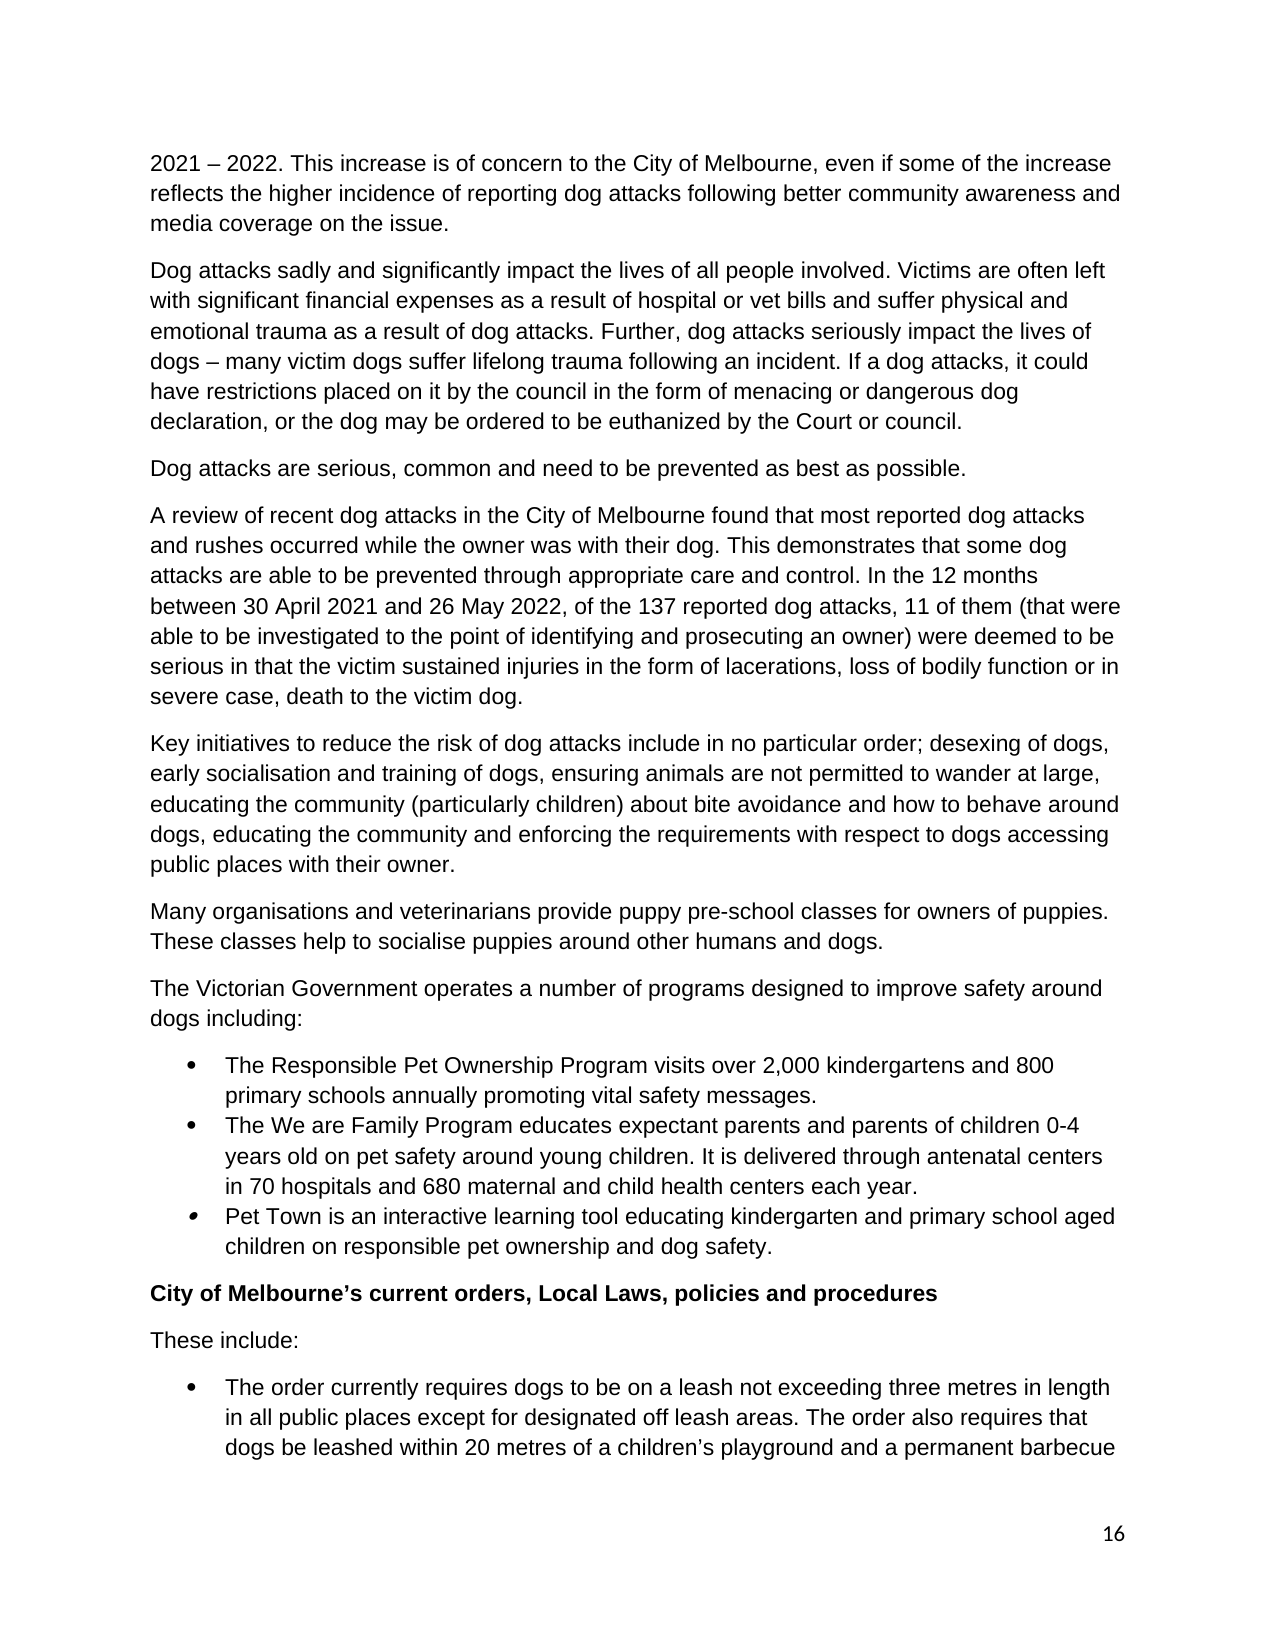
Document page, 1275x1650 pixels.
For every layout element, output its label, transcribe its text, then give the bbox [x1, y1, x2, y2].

text Key initiatives to reduce the risk of dog attacks include in no particular order; desexing of dogs, early socialisation and training of dogs, ensuring animals are not permitted to wander at large, educating the community (particularly children) about bite avoidance and how to behave around dogs, educating the community and enforcing the requirements with respect to dogs accessing public places with their owner. [150, 730, 1125, 877]
text City of Melbourne’s current orders, Local Laws, policies and procedures [150, 1280, 1125, 1307]
text Many organisations and veterinarians provide puppy pre-school classes for owners of puppies. These classes help to socialise puppies around other humans and dogs. [150, 898, 1125, 954]
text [150, 150, 1125, 237]
text The Victorian Government operates a number of programs designed to improve safety around dogs including: [150, 975, 1125, 1032]
text These include: [150, 1327, 1125, 1353]
list The We are Family Program educates expectant parents and parents of children 0-4 years old on pet safety around young children. It is delivered through antenatal centers in 70 hospitals and 680 maternal and child health centers each year. [187, 1112, 1125, 1199]
list The Responsible Pet Ownership Program visits over 2,000 kindergartens and 800 primary schools annually promoting vital safety messages. [187, 1052, 1125, 1109]
text Dog attacks are serious, common and need to be prevented as best as possible. [150, 455, 1125, 482]
text Dog attacks sadly and significantly impact the lives of all people involved. Victims are often left with significant financial expenses as a result of hospital or vet bills and suffer physical and emotional trauma as a result of dog attacks. Further, dog attacks seriously impact the lives of dogs – many victim dogs suffer lifelong trauma following an incident. If a dog attacks, it could have restrictions placed on it by the council in the form of menacing or dangerous dog declaration, or the dog may be ordered to be euthanized by the Court or council. [150, 257, 1125, 435]
text A review of recent dog attacks in the City of Melbourne found that most reported dog attacks and rushes occurred while the owner was with their dog. This demonstrates that some dog attacks are able to be prevented through appropriate care and control. In the 12 months between 30 April 2021 and 26 May 2022, of the 137 reported dog attacks, 11 of them (that were able to be investigated to the point of identifying and prosecuting an owner) were deemed to be serious in that the victim sustained injuries in the form of lacerations, loss of bodily function or in severe case, death to the victim dog. [150, 502, 1125, 710]
list Pet Town is an interactive learning tool educating kindergarten and primary school aged children on responsible pet ownership and dog safety. [187, 1203, 1125, 1260]
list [187, 1374, 1125, 1461]
